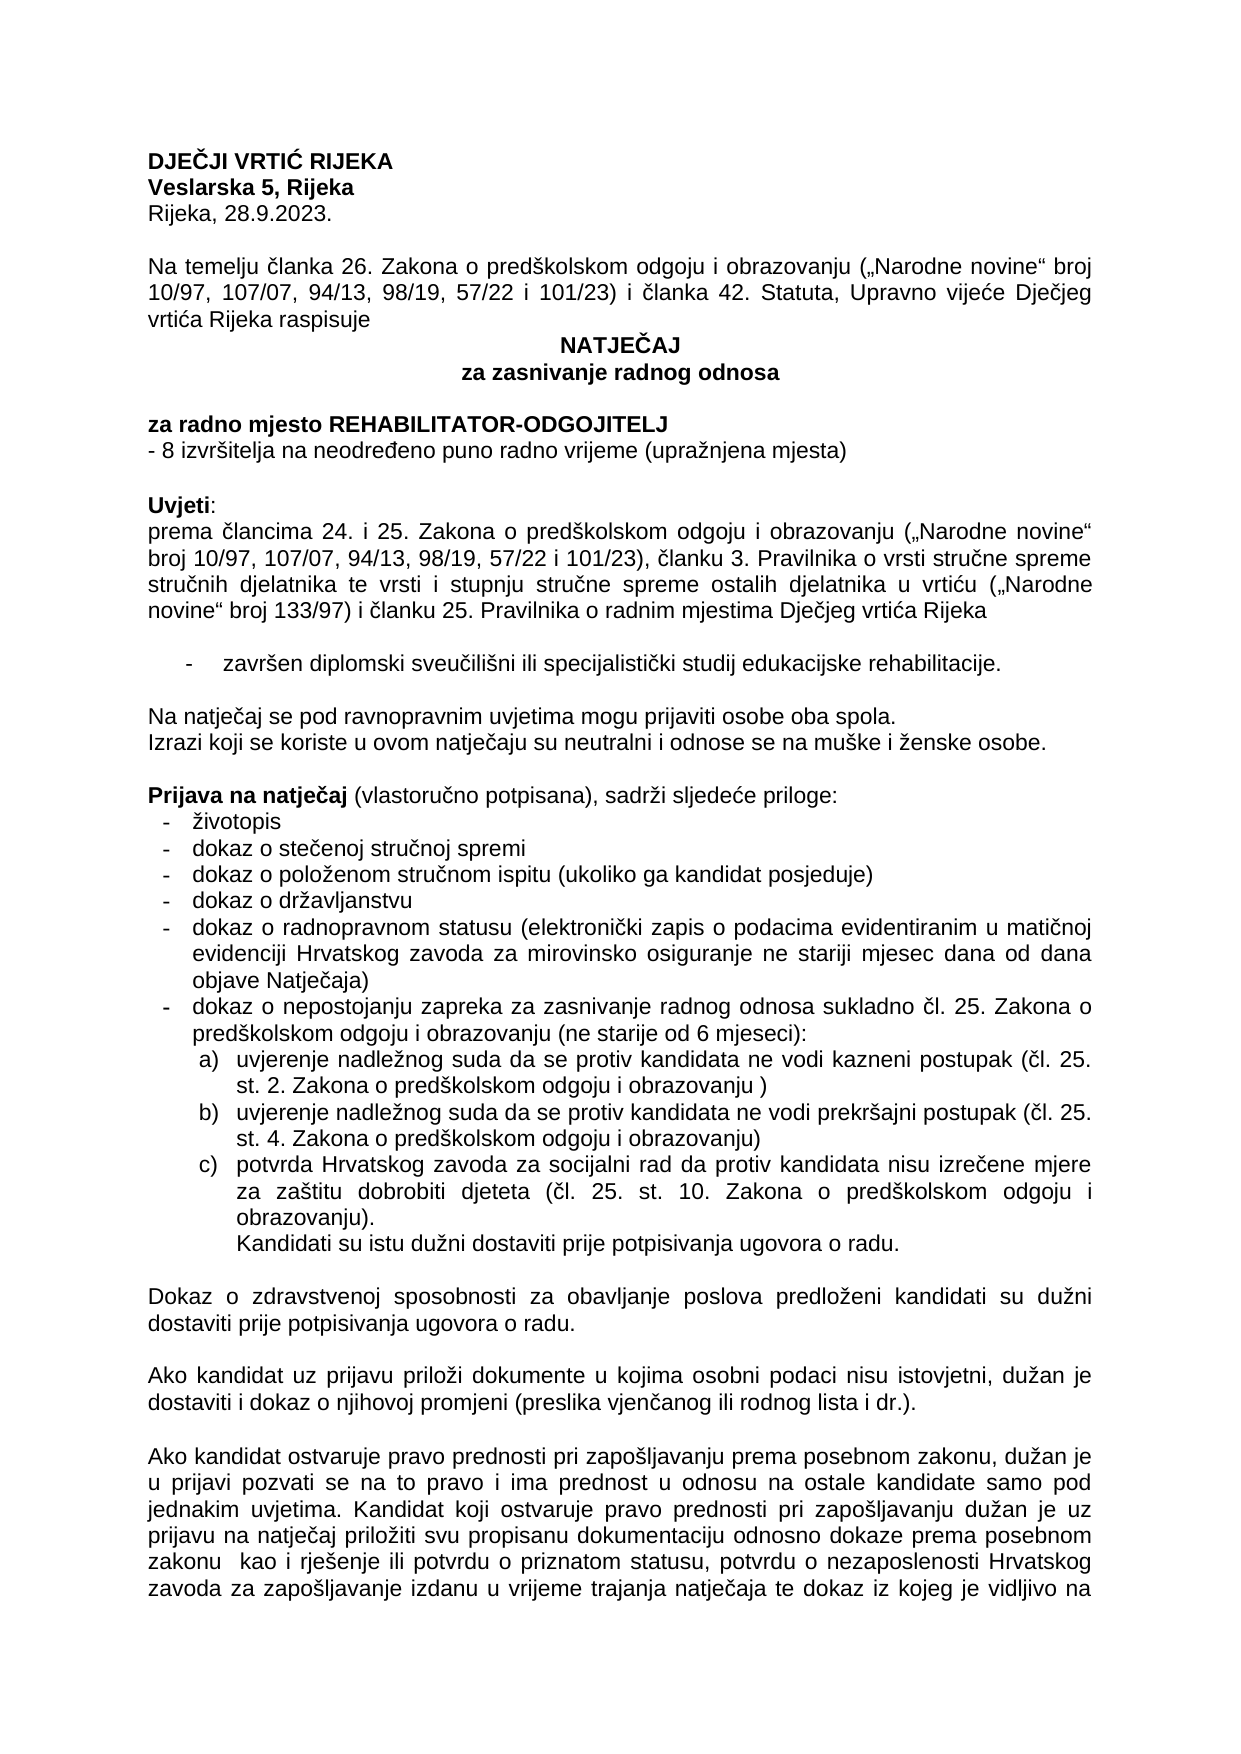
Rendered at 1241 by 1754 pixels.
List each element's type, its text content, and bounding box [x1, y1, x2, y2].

text Dokaz o zdravstvenoj sposobnosti za obavljanje poslova predloženi kandidati su dužni dostaviti prije potpisivanja ugovora o radu. [148, 1283, 1093, 1336]
text prema člancima 24. i 25. Zakona o predškolskom odgoju i obrazovanju („Narodne novine“ broj 10/97, 107/07, 94/13, 98/19, 57/22 i 101/23), članku 3. Pravilnika o vrsti stručne spreme stručnih djelatnika te vrsti i stupnju stručne spreme ostalih djelatnika u vrtiću („Narodne novine“ broj 133/97) i članku 25. Pravilnika o radnim mjestima Dječjeg vrtića Rijeka [148, 518, 1093, 624]
text Na temelju članka 26. Zakona o predškolskom odgoju i obrazovanju („Narodne novine“ broj 10/97, 107/07, 94/13, 98/19, 57/22 i 101/23) i članka 42. Statuta, Upravno vijeće Dječjeg vrtića Rijeka raspisuje [148, 253, 1093, 332]
text za radno mjesto REHABILITATOR-ODGOJITELJ [148, 411, 1093, 437]
list životopis [162, 808, 1093, 834]
text NATJEČAJ [148, 332, 1093, 358]
text Na natječaj se pod ravnopravnim uvjetima mogu prijaviti osobe oba spola. [148, 703, 1093, 729]
list uvjerenje nadležnog suda da se protiv kandidata ne vodi kazneni postupak (čl. 25. st. 2. Zakona o predškolskom odgoju i obrazovanju ) [199, 1046, 1093, 1099]
text Prijava na natječaj (vlastoručno potpisana), sadrži sljedeće priloge: [148, 782, 1093, 808]
text Ako kandidat uz prijavu priloži dokumente u kojima osobni podaci nisu istovjetni, dužan je dostaviti i dokaz o njihovoj promjeni (preslika vjenčanog ili rodnog lista i dr.). [148, 1362, 1093, 1415]
list dokaz o radnopravnom statusu (elektronički zapis o podacima evidentiranim u matičnoj evidenciji Hrvatskog zavoda za mirovinsko osiguranje ne stariji mjesec dana od dana objave Natječaja) [162, 914, 1093, 993]
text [148, 1443, 1093, 1601]
text Veslarska 5, Rijeka [148, 174, 1093, 200]
list uvjerenje nadležnog suda da se protiv kandidata ne vodi prekršajni postupak (čl. 25. st. 4. Zakona o predškolskom odgoju i obrazovanju) [199, 1099, 1093, 1151]
text Rijeka, 28.9.2023. [148, 200, 1093, 227]
text Kandidati su istu dužni dostaviti prije potpisivanja ugovora o radu. [236, 1230, 1093, 1257]
text DJEČJI VRTIĆ RIJEKA [148, 148, 1093, 174]
list završen diplomski sveučilišni ili specijalistički studij edukacijske rehabilitacije. [185, 650, 1093, 676]
text - 8 izvršitelja na neodređeno puno radno vrijeme (upražnjena mjesta) [148, 437, 1093, 464]
list dokaz o položenom stručnom ispitu (ukoliko ga kandidat posjeduje) [162, 861, 1093, 887]
text Izrazi koji se koriste u ovom natječaju su neutralni i odnose se na muške i ženske osobe. [148, 729, 1093, 755]
list dokaz o nepostojanju zapreka za zasnivanje radnog odnosa sukladno čl. 25. Zakona o predškolskom odgoju i obrazovanju (ne starije od 6 mjeseci): [162, 993, 1093, 1046]
text Uvjeti: [148, 492, 1093, 518]
text za zasnivanje radnog odnosa [148, 358, 1093, 385]
list potvrda Hrvatskog zavoda za socijalni rad da protiv kandidata nisu izrečene mjere za zaštitu dobrobiti djeteta (čl. 25. st. 10. Zakona o predškolskom odgoju i obrazovanju). [199, 1151, 1093, 1230]
list dokaz o stečenoj stručnoj spremi [162, 834, 1093, 861]
list dokaz o državljanstvu [162, 887, 1093, 914]
